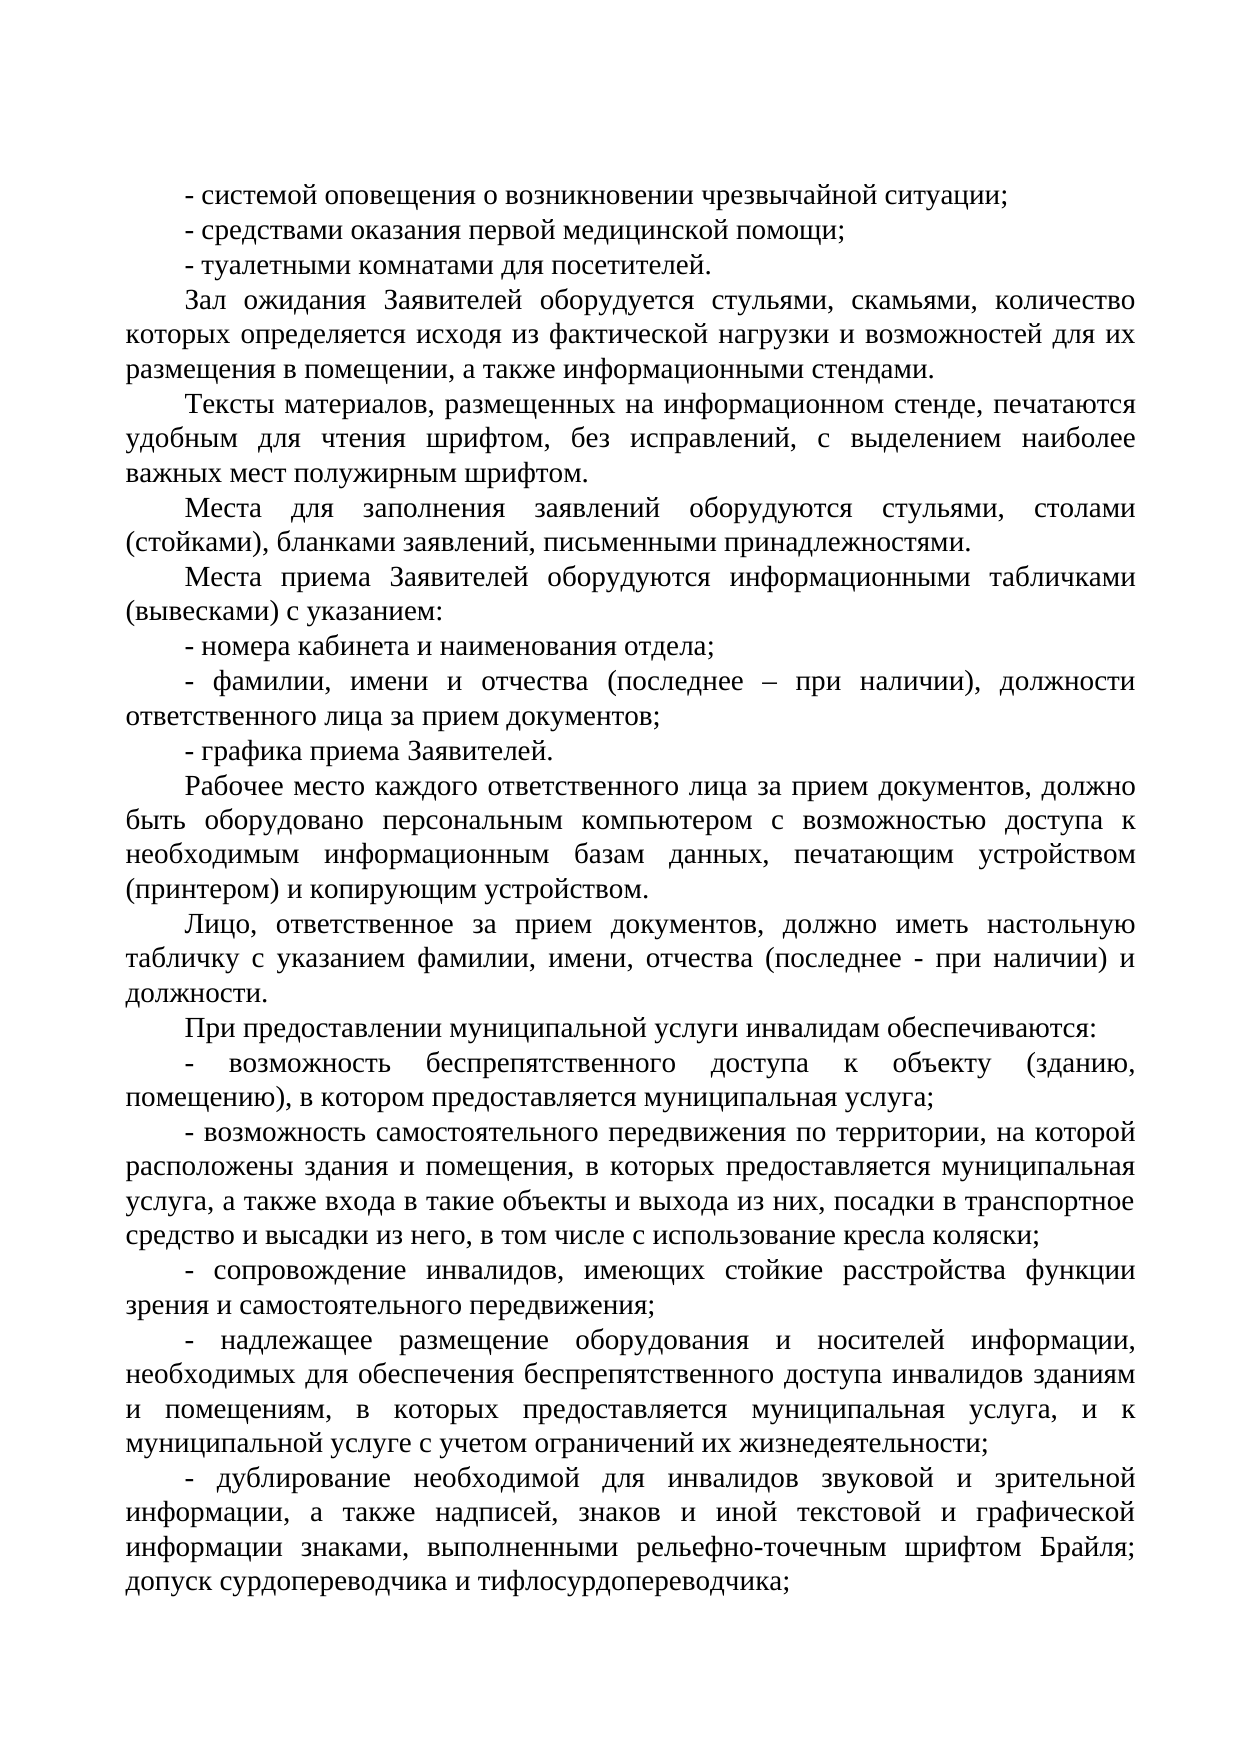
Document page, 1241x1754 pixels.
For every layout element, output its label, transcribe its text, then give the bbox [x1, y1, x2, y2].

text Места для заполнения заявлений оборудуются стульями, столами (стойками), бланками заявлений, письменными принадлежностями. [125, 490, 1137, 558]
text - системой оповещения о возникновении чрезвычайной ситуации; [125, 177, 1137, 211]
text - дублирование необходимой для инвалидов звуковой и зрительной информации, а также надписей, знаков и иной текстовой и графической информации знаками, выполненными рельефно-точечным шрифтом Брайля; допуск сурдопереводчика и тифлосурдопереводчика; [125, 1460, 1137, 1597]
text - графика приема Заявителей. [125, 733, 1137, 766]
text Рабочее место каждого ответственного лица за прием документов, должно быть оборудовано персональным компьютером с возможностью доступа к необходимым информационным базам данных, печатающим устройством (принтером) и копирующим устройством. [125, 768, 1137, 904]
text - возможность самостоятельного передвижения по территории, на которой расположены здания и помещения, в которых предоставляется муниципальная услуга, а также входа в такие объекты и выхода из них, посадки в транспортное средство и высадки из него, в том числе с использование кресла коляски; [125, 1114, 1137, 1251]
text - средствами оказания первой медицинской помощи; [125, 212, 1137, 246]
text - надлежащее размещение оборудования и носителей информации, необходимых для обеспечения беспрепятственного доступа инвалидов зданиям и помещениям, в которых предоставляется муниципальная услуга, и к муниципальной услуге с учетом ограничений их жизнедеятельности; [125, 1322, 1137, 1459]
text - возможность беспрепятственного доступа к объекту (зданию, помещению), в котором предоставляется муниципальная услуга; [125, 1045, 1137, 1113]
text Лицо, ответственное за прием документов, должно иметь настольную табличку с указанием фамилии, имени, отчества (последнее - при наличии) и должности. [125, 906, 1137, 1008]
text При предоставлении муниципальной услуги инвалидам обеспечиваются: [125, 1010, 1137, 1043]
text Зал ожидания Заявителей оборудуется стульями, скамьями, количество которых определяется исходя из фактической нагрузки и возможностей для их размещения в помещении, а также информационными стендами. [125, 282, 1137, 384]
text - номера кабинета и наименования отдела; [125, 628, 1137, 662]
text Тексты материалов, размещенных на информационном стенде, печатаются удобным для чтения шрифтом, без исправлений, с выделением наиболее важных мест полужирным шрифтом. [125, 386, 1137, 488]
text - туалетными комнатами для посетителей. [125, 247, 1137, 281]
text - сопровождение инвалидов, имеющих стойкие расстройства функции зрения и самостоятельного передвижения; [125, 1252, 1137, 1320]
text Места приема Заявителей оборудуются информационными табличками (вывесками) с указанием: [125, 559, 1137, 627]
text - фамилии, имени и отчества (последнее – при наличии), должности ответственного лица за прием документов; [125, 663, 1137, 731]
